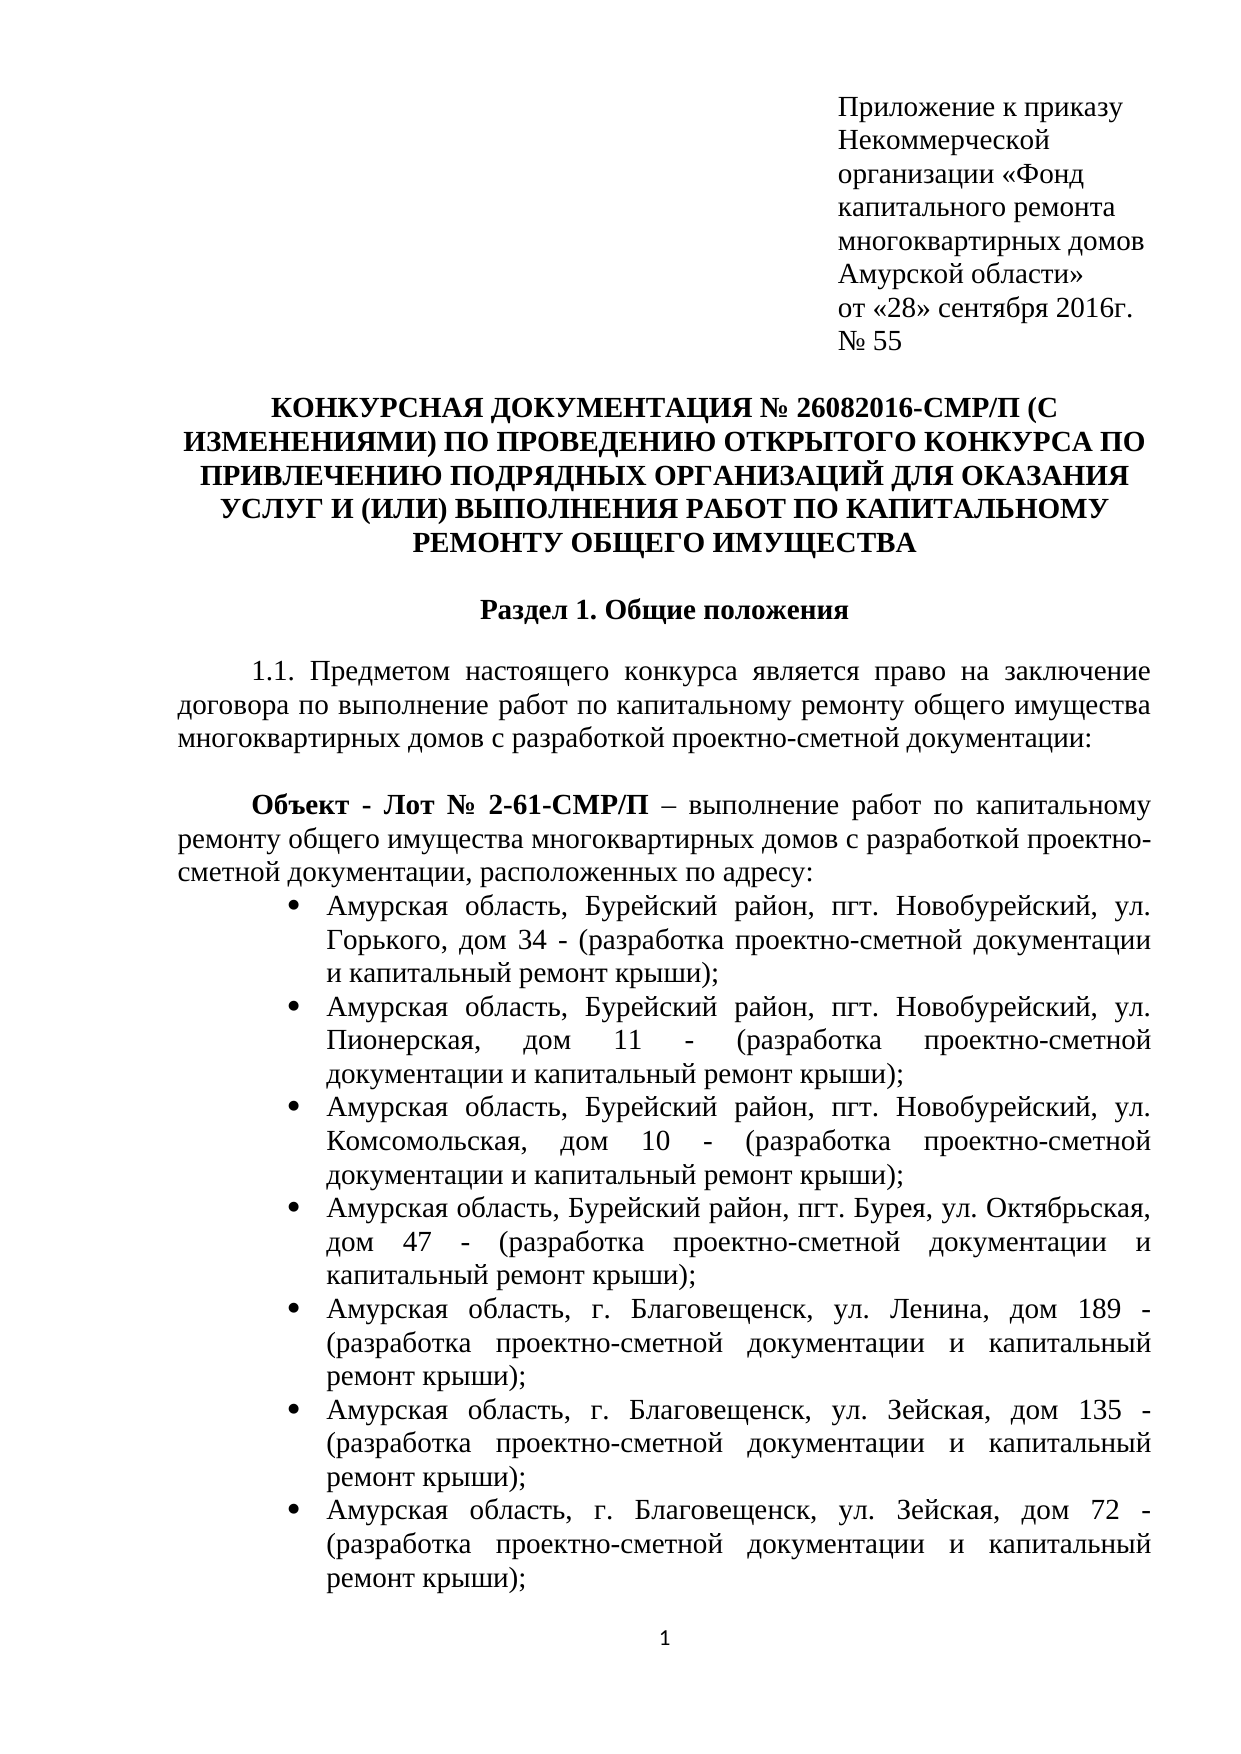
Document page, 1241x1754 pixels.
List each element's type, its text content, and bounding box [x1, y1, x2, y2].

text 1.1. Предметом настоящего конкурса является право на заключение договора по выполнение работ по капитальному ремонту общего имущества многоквартирных домов c разработкой проектно-сметной документации: [177, 653, 1152, 754]
list Амурская область, Бурейский район, пгт. Новобурейский, ул. Горького, дом 34 - (разработка проектно-сметной документации и капитальный ремонт крыши); [288, 888, 1152, 989]
text Раздел 1. Общие положения [177, 592, 1152, 625]
text от «28» сентября 2016г. [838, 290, 1152, 323]
list Амурская область, г. Благовещенск, ул. Зейская, дом 72 - (разработка проектно-сметной документации и капитальный ремонт крыши); [288, 1492, 1152, 1593]
text Приложение к приказу Некоммерческой организации «Фонд капитального ремонта многоквартирных домов Амурской области» [838, 89, 1150, 290]
list Амурская область, Бурейский район, пгт. Бурея, ул. Октябрьская, дом 47 - (разработка проектно-сметной документации и капитальный ремонт крыши); [288, 1190, 1152, 1291]
text КОНКУРСНАЯ ДОКУМЕНТАЦИЯ № 26082016-СМР/П (С ИЗМЕНЕНИЯМИ) ПО ПРОВЕДЕНИЮ ОТКРЫТОГО КОНКУРСА ПО ПРИВЛЕЧЕНИЮ ПОДРЯДНЫХ ОРГАНИЗАЦИЙ ДЛЯ ОКАЗАНИЯ УСЛУГ И (ИЛИ) ВЫПОЛНЕНИЯ РАБОТ ПО КАПИТАЛЬНОМУ РЕМОНТУ ОБЩЕГО ИМУЩЕСТВА [177, 391, 1152, 558]
list Амурская область, Бурейский район, пгт. Новобурейский, ул. Пионерская, дом 11 - (разработка проектно-сметной документации и капитальный ремонт крыши); [288, 989, 1152, 1089]
list Амурская область, Бурейский район, пгт. Новобурейский, ул. Комсомольская, дом 10 - (разработка проектно-сметной документации и капитальный ремонт крыши); [288, 1089, 1152, 1190]
text Объект - Лот № 2-61-СМР/П – выполнение работ по капитальному ремонту общего имущества многоквартирных домов с разработкой проектно-сметной документации, расположенных по адресу: [177, 787, 1152, 888]
list Амурская область, г. Благовещенск, ул. Зейская, дом 135 - (разработка проектно-сметной документации и капитальный ремонт крыши); [288, 1392, 1152, 1492]
list Амурская область, г. Благовещенск, ул. Ленина, дом 189 - (разработка проектно-сметной документации и капитальный ремонт крыши); [288, 1291, 1152, 1392]
text № 55 [838, 323, 1152, 357]
